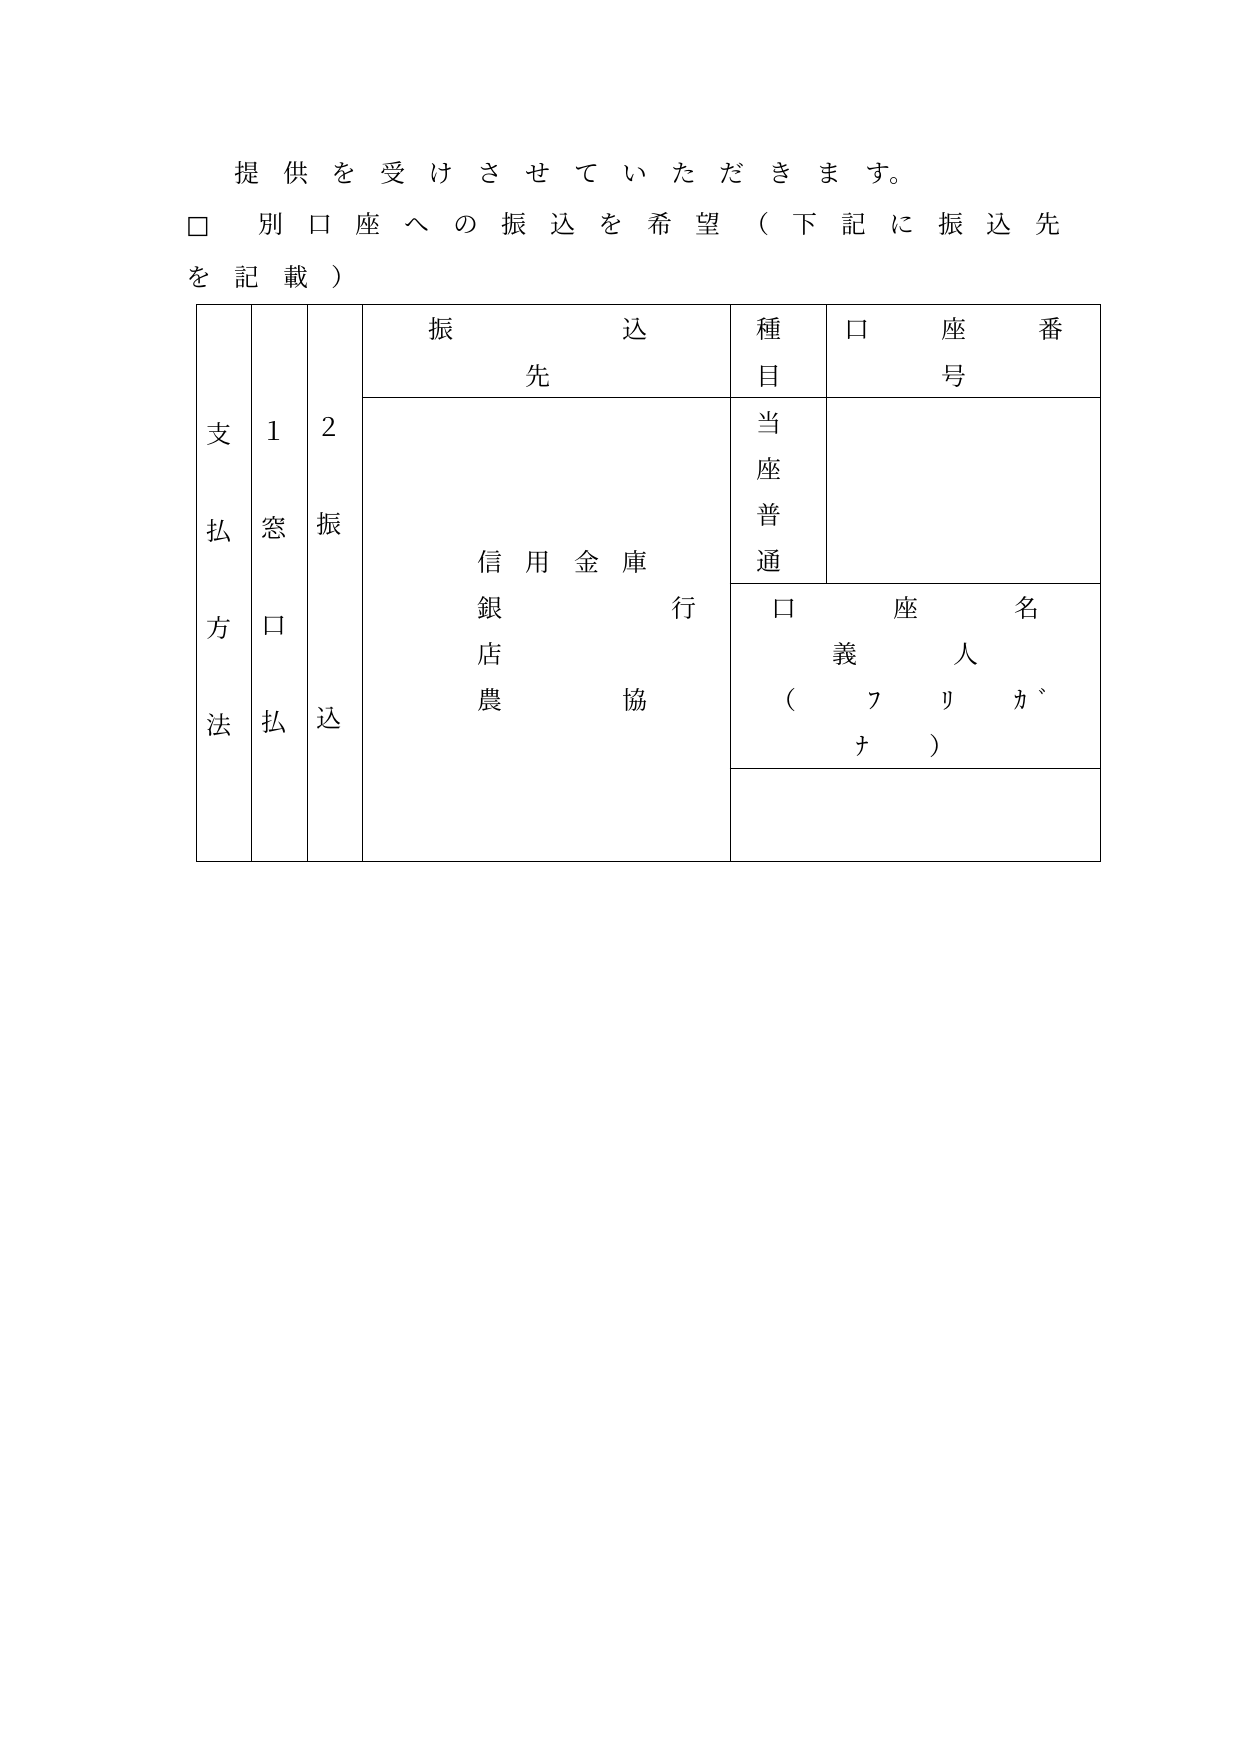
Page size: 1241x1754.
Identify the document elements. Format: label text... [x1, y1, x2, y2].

table_header 口 座 番 号 [827, 305, 1100, 397]
table_cell [827, 398, 1100, 582]
table_cell [731, 769, 1100, 861]
table_cell 当 座 普 通 [731, 398, 826, 582]
table_cell 信用金庫 銀 行 店 農 協 [363, 398, 730, 861]
table_header 種 目 [731, 305, 826, 397]
table_header ２ 振 込 [308, 305, 362, 861]
table_header 支 払 方 法 [197, 305, 251, 861]
table_cell 口 座 名 義 人 （ ﾌ ﾘ ｶﾞ ﾅ ） [731, 584, 1100, 768]
text □ 別口座への振込を希望（下記に振込先を記載） [186, 200, 1084, 299]
table_header 振 込 先 [363, 305, 730, 397]
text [223, 148, 1084, 194]
table_header １ 窓 口 払 [252, 305, 307, 861]
